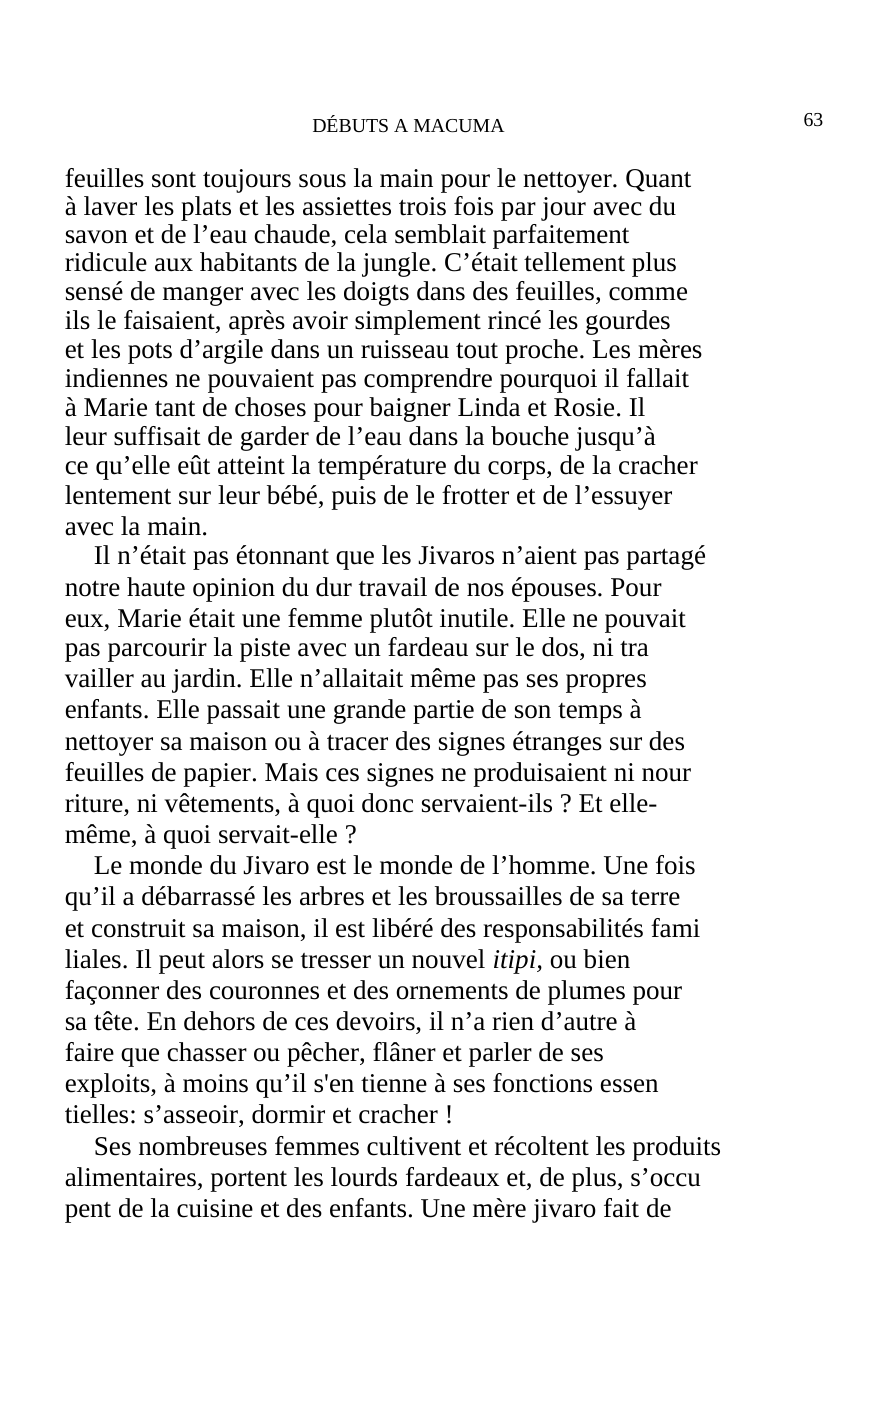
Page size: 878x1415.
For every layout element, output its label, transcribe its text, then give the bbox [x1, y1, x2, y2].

text eux, Marie était une femme plutôt inutile. Elle ne pouvait [64, 602, 833, 633]
text 63 [803, 108, 823, 131]
text ridicule aux habitants de la jungle. C’était tellement plus [64, 249, 833, 278]
text Il n’était pas étonnant que les Jivaros n’aient pas partagé [64, 541, 833, 571]
text à laver les plats et les assiettes trois fois par jour avec du [64, 193, 833, 221]
text savon et de l’eau chaude, cela semblait parfaitement [64, 221, 833, 249]
text avec la main. [64, 510, 833, 541]
text Le monde du Jivaro est le monde de l’homme. Une fois [64, 849, 833, 881]
text sa tête. En dehors de ces devoirs, il n’a rien d’autre à [64, 1005, 833, 1036]
text qu’il a débarrassé les arbres et les broussailles de sa terre [64, 881, 833, 912]
text pent de la cuisine et des enfants. Une mère jivaro fait de [64, 1192, 833, 1223]
text et construit sa maison, il est libéré des responsabilités fami [64, 912, 833, 943]
text enfants. Elle passait une grande partie de son temps à [64, 694, 833, 725]
text lentement sur leur bébé, puis de le frotter et de l’essuyer [64, 481, 833, 510]
text sensé de manger avec les doigts dans des feuilles, comme [64, 278, 833, 306]
text feuilles de papier. Mais ces signes ne produisaient ni nour [64, 756, 833, 787]
text Ses nombreuses femmes cultivent et récoltent les produits [64, 1130, 833, 1161]
text tielles: s’asseoir, dormir et cracher ! [64, 1098, 833, 1130]
text notre haute opinion du dur travail de nos épouses. Pour [64, 571, 833, 602]
text riture, ni vêtements, à quoi donc servaient-ils ? Et elle- [64, 787, 833, 818]
text façonner des couronnes et des ornements de plumes pour [64, 974, 833, 1005]
text alimentaires, portent les lourds fardeaux et, de plus, s’occu [64, 1161, 833, 1192]
text indiennes ne pouvaient pas comprendre pourquoi il fallait [64, 364, 833, 393]
text nettoyer sa maison ou à tracer des signes étranges sur des [64, 725, 833, 756]
text liales. Il peut alors se tresser un nouvel itipi, ou bien [64, 943, 833, 974]
text pas parcourir la piste avec un fardeau sur le dos, ni tra [64, 633, 833, 662]
text et les pots d’argile dans un ruisseau tout proche. Les mères [64, 335, 833, 364]
text faire que chasser ou pêcher, flâner et parler de ses [64, 1036, 833, 1067]
text DÉBUTS A MACUMA [312, 114, 504, 136]
text vailler au jardin. Elle n’allaitait même pas ses propres [64, 662, 833, 694]
text ce qu’elle eût atteint la température du corps, de la cracher [64, 451, 833, 481]
text même, à quoi servait-elle ? [64, 818, 833, 849]
text feuilles sont toujours sous la main pour le nettoyer. Quant [64, 162, 833, 193]
text à Marie tant de choses pour baigner Linda et Rosie. Il [64, 393, 833, 422]
text exploits, à moins qu’il s'en tienne à ses fonctions essen [64, 1067, 833, 1098]
text ils le faisaient, après avoir simplement rincé les gourdes [64, 306, 833, 335]
text leur suffisait de garder de l’eau dans la bouche jusqu’à [64, 422, 833, 451]
